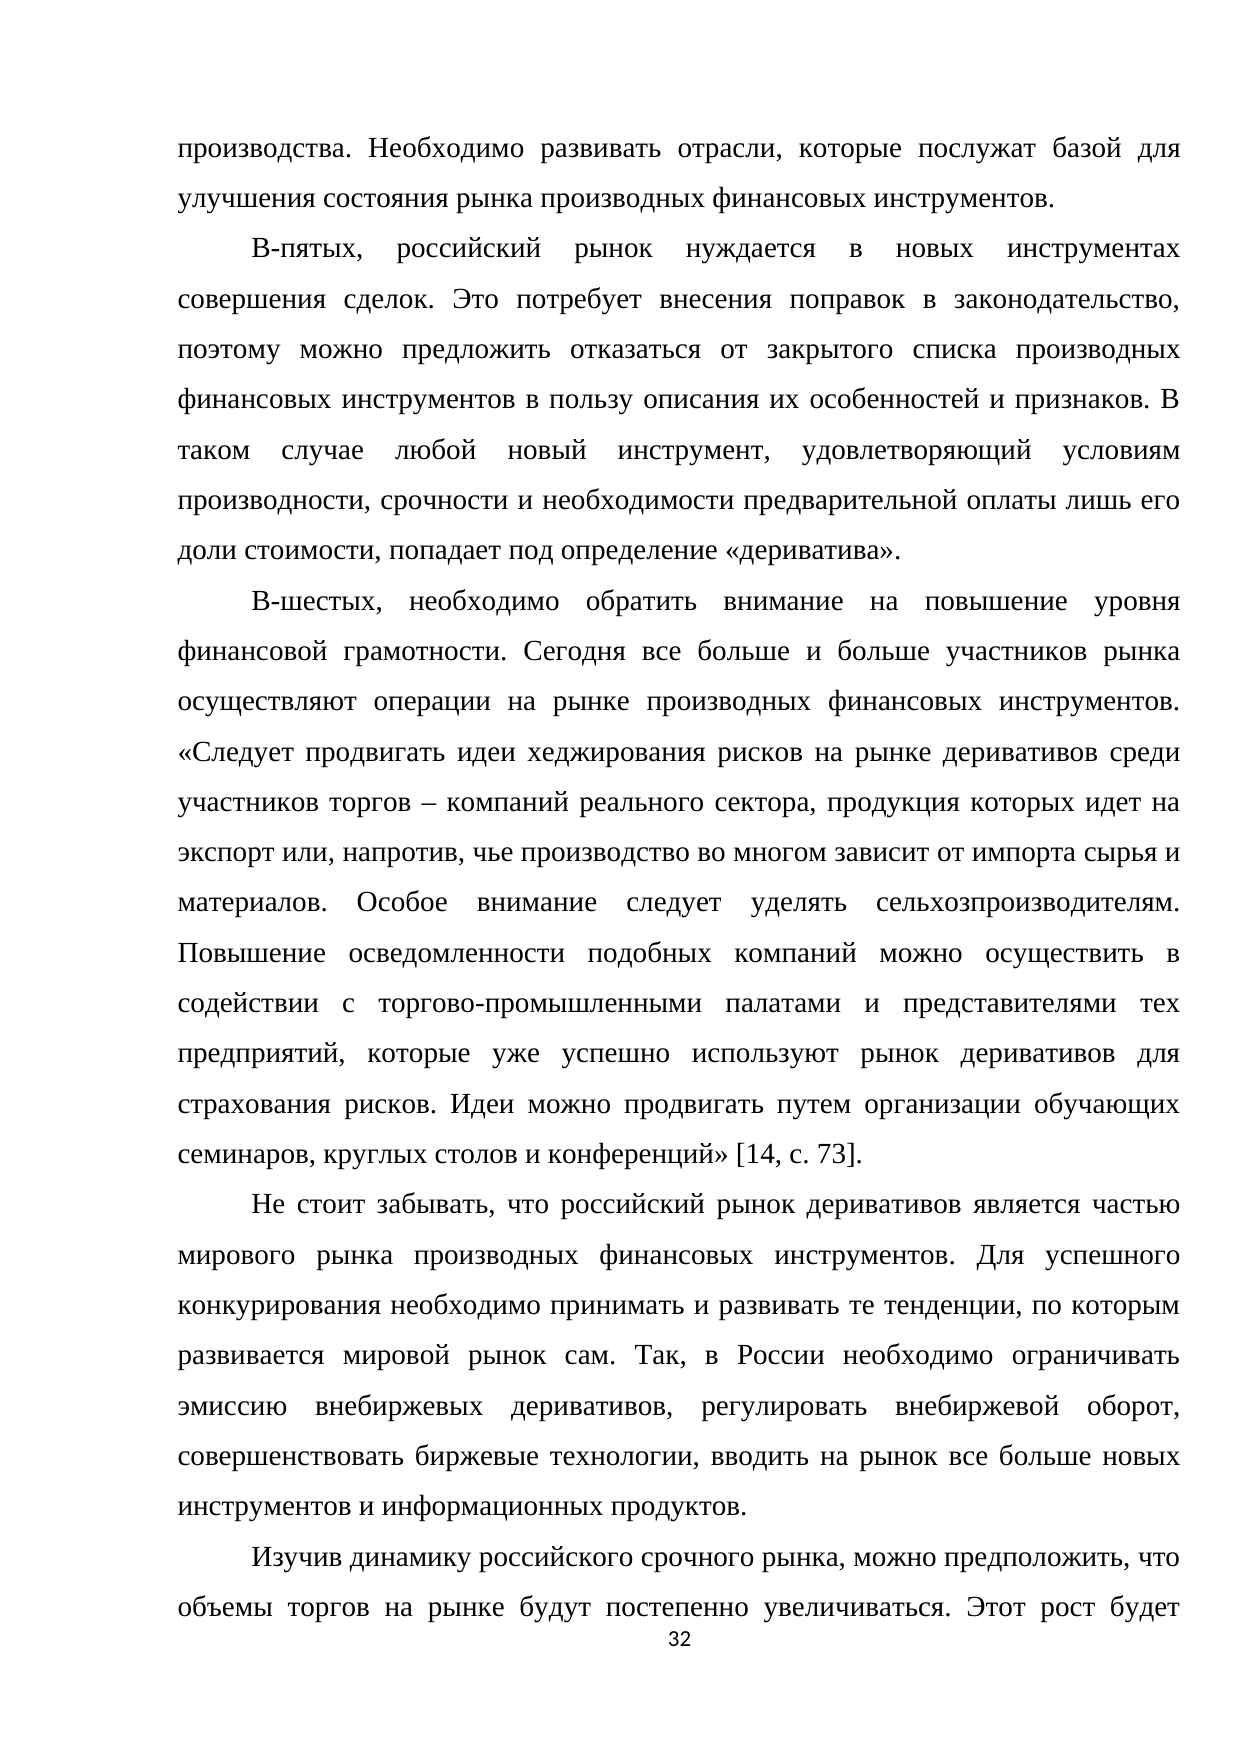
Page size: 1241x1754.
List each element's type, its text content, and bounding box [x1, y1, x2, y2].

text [177, 1539, 1181, 1622]
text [177, 130, 1181, 214]
text Не стоит забывать, что российский рынок деривативов является частью мирового рынка производных финансовых инструментов. Для успешного конкурирования необходимо принимать и развивать те тенденции, по которым развивается мировой рынок сам. Так, в России необходимо ограничивать эмиссию внебиржевых деривативов, регулировать внебиржевой оборот, совершенствовать биржевые технологии, вводить на рынок все больше новых инструментов и информационных продуктов. [177, 1186, 1181, 1522]
text В-пятых, российский рынок нуждается в новых инструментах совершения сделок. Это потребует внесения поправок в законодательство, поэтому можно предложить отказаться от закрытого списка производных финансовых инструментов в пользу описания их особенностей и признаков. В таком случае любой новый инструмент, удовлетворяющий условиям производности, срочности и необходимости предварительной оплаты лишь его доли стоимости, попадает под определение «дериватива». [177, 231, 1181, 566]
text В-шестых, необходимо обратить внимание на повышение уровня финансовой грамотности. Сегодня все больше и больше участников рынка осуществляют операции на рынке производных финансовых инструментов. «Следует продвигать идеи хеджирования рисков на рынке деривативов среди участников торгов – компаний реального сектора, продукция которых идет на экспорт или, напротив, чье производство во многом зависит от импорта сырья и материалов. Особое внимание следует уделять сельхозпроизводителям. Повышение осведомленности подобных компаний можно осуществить в содействии с торгово-промышленными палатами и представителями тех предприятий, которые уже успешно используют рынок деривативов для страхования рисков. Идеи можно продвигать путем организации обучающих семинаров, круглых столов и конференций» [14, с. 73]. [177, 583, 1181, 1170]
